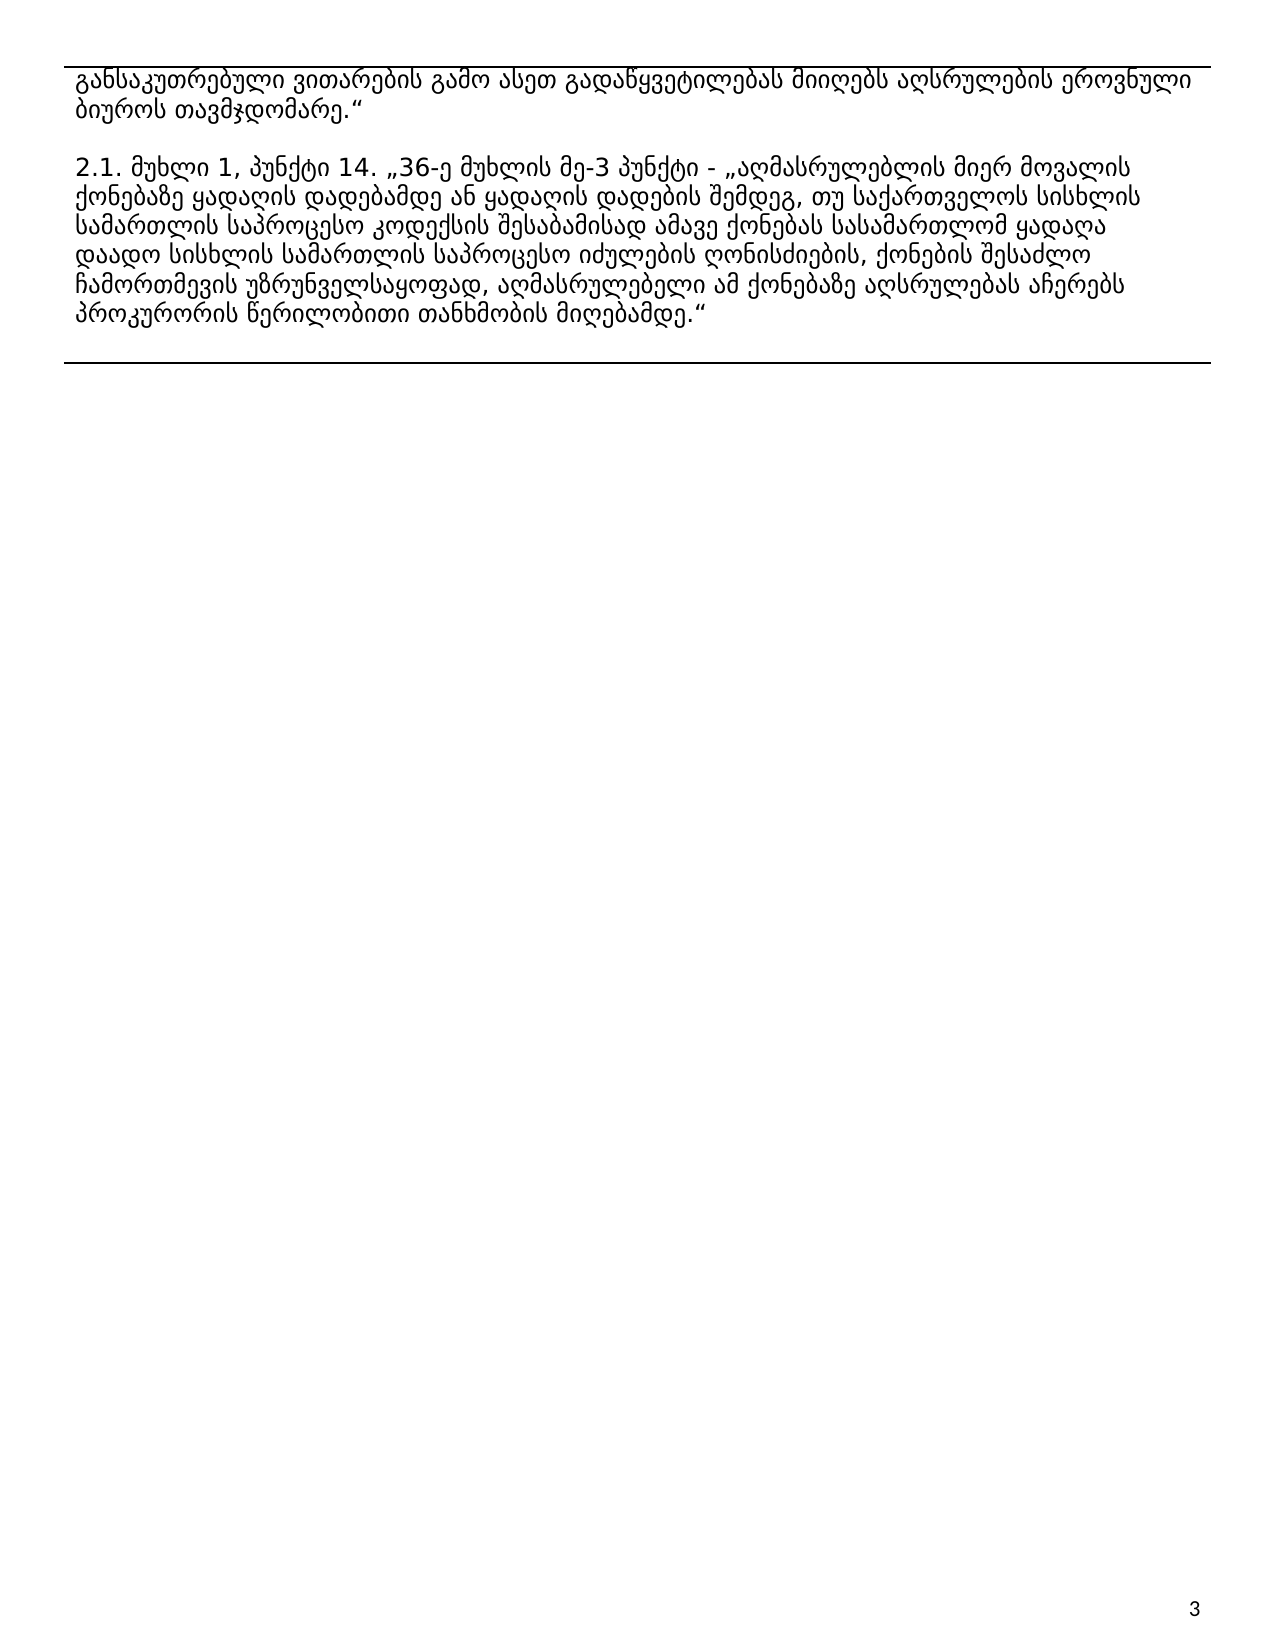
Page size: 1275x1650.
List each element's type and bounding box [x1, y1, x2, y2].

table_cell [64, 68, 1211, 362]
